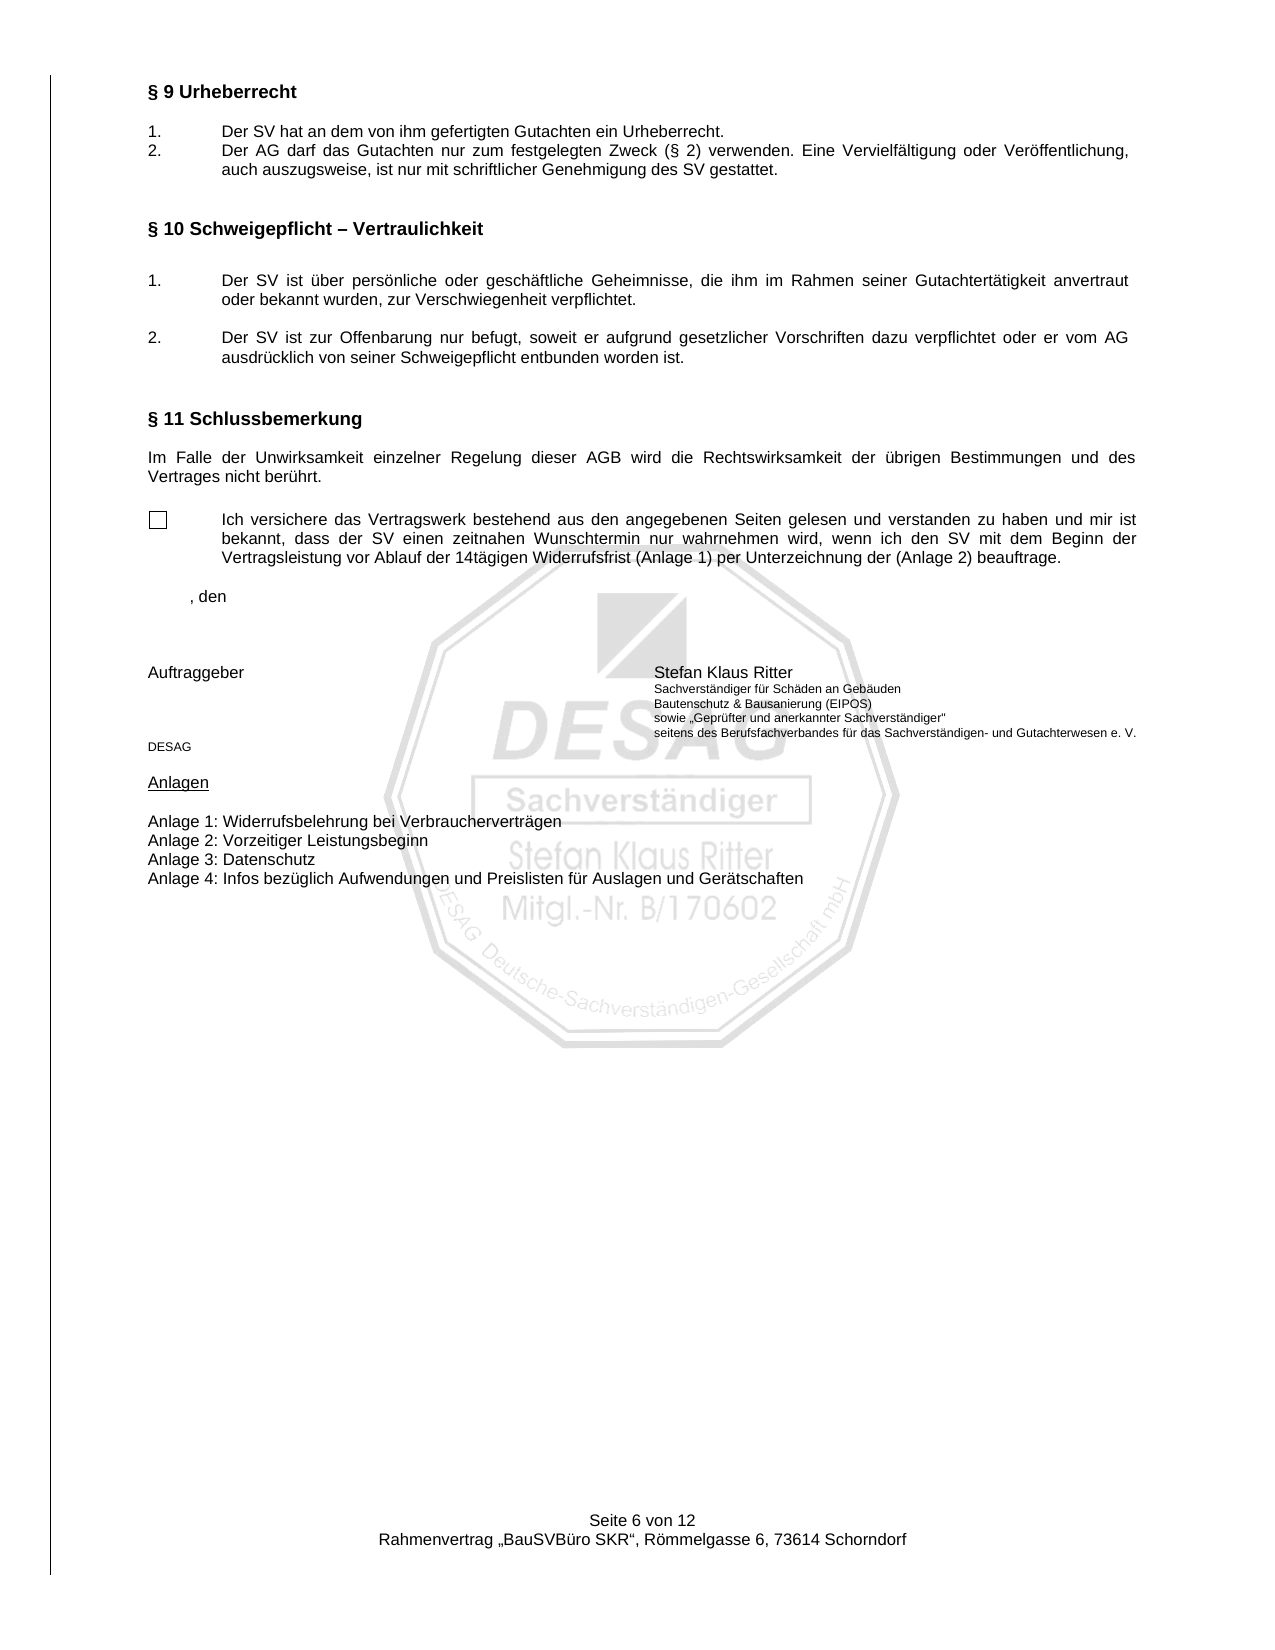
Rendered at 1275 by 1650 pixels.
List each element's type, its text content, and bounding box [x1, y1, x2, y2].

text § 9 Urheberrecht [148, 81, 1137, 102]
text Sachverständiger für Schäden an Gebäuden [148, 682, 1137, 697]
text § 11 Schlussbemerkung [148, 407, 1137, 429]
text Im Falle der Unwirksamkeit einzelner Regelung dieser AGB wird die Rechtswirksamkeit der übrigen Bestimmungen und des Vertrages nicht berührt. [148, 448, 1137, 486]
text Anlage 1: Widerrufsbelehrung bei Verbraucherverträgen [148, 812, 1137, 831]
text 2. Der AG darf das Gutachten nur zum festgelegten Zweck (§ 2) verwenden. Eine Vervielfältigung oder Veröffentlichung, auch auszugsweise, ist nur mit schriftlicher Genehmigung des SV gestattet. [148, 141, 1137, 179]
text Anlage 4: Infos bezüglich Aufwendungen und Preislisten für Auslagen und Gerätschaften [148, 869, 1137, 888]
text , den [148, 586, 1137, 606]
text seitens des Berufsfachverbandes für das Sachverständigen- und Gutachterwesen e. V. DESAG [148, 725, 1137, 754]
text sowie „Geprüfter und anerkannter Sachverständiger" [148, 711, 1137, 725]
text Bautenschutz & Bausanierung (EIPOS) [148, 697, 1137, 711]
text Anlage 2: Vorzeitiger Leistungsbeginn [148, 831, 1137, 850]
text Anlage 3: Datenschutz [148, 850, 1137, 869]
text § 10 Schweigepflicht – Vertraulichkeit [148, 217, 1137, 239]
text 2. Der SV ist zur Offenbarung nur befugt, soweit er aufgrund gesetzlicher Vorschriften dazu verpflichtet oder er vom AG ausdrücklich von seiner Schweigepflicht entbunden worden ist. [148, 328, 1137, 367]
text 1. Der SV hat an dem von ihm gefertigten Gutachten ein Urheberrecht. [148, 122, 1137, 141]
text Ich versichere das Vertragswerk bestehend aus den angegebenen Seiten gelesen und verstanden zu haben und mir ist bekannt, dass der SV einen zeitnahen Wunschtermin nur wahrnehmen wird, wenn ich den SV mit dem Beginn der Vertragsleistung vor Ablauf der 14tägigen Widerrufsfrist (Anlage 1) per Unterzeichnung der (Anlage 2) beauftrage. [148, 510, 1137, 567]
text Anlagen [148, 773, 1137, 792]
text 1. Der SV ist über persönliche oder geschäftliche Geheimnisse, die ihm im Rahmen seiner Gutachtertätigkeit anvertraut oder bekannt wurden, zur Verschwiegenheit verpflichtet. [148, 271, 1137, 309]
text Auftraggeber Stefan Klaus Ritter [148, 663, 1137, 682]
